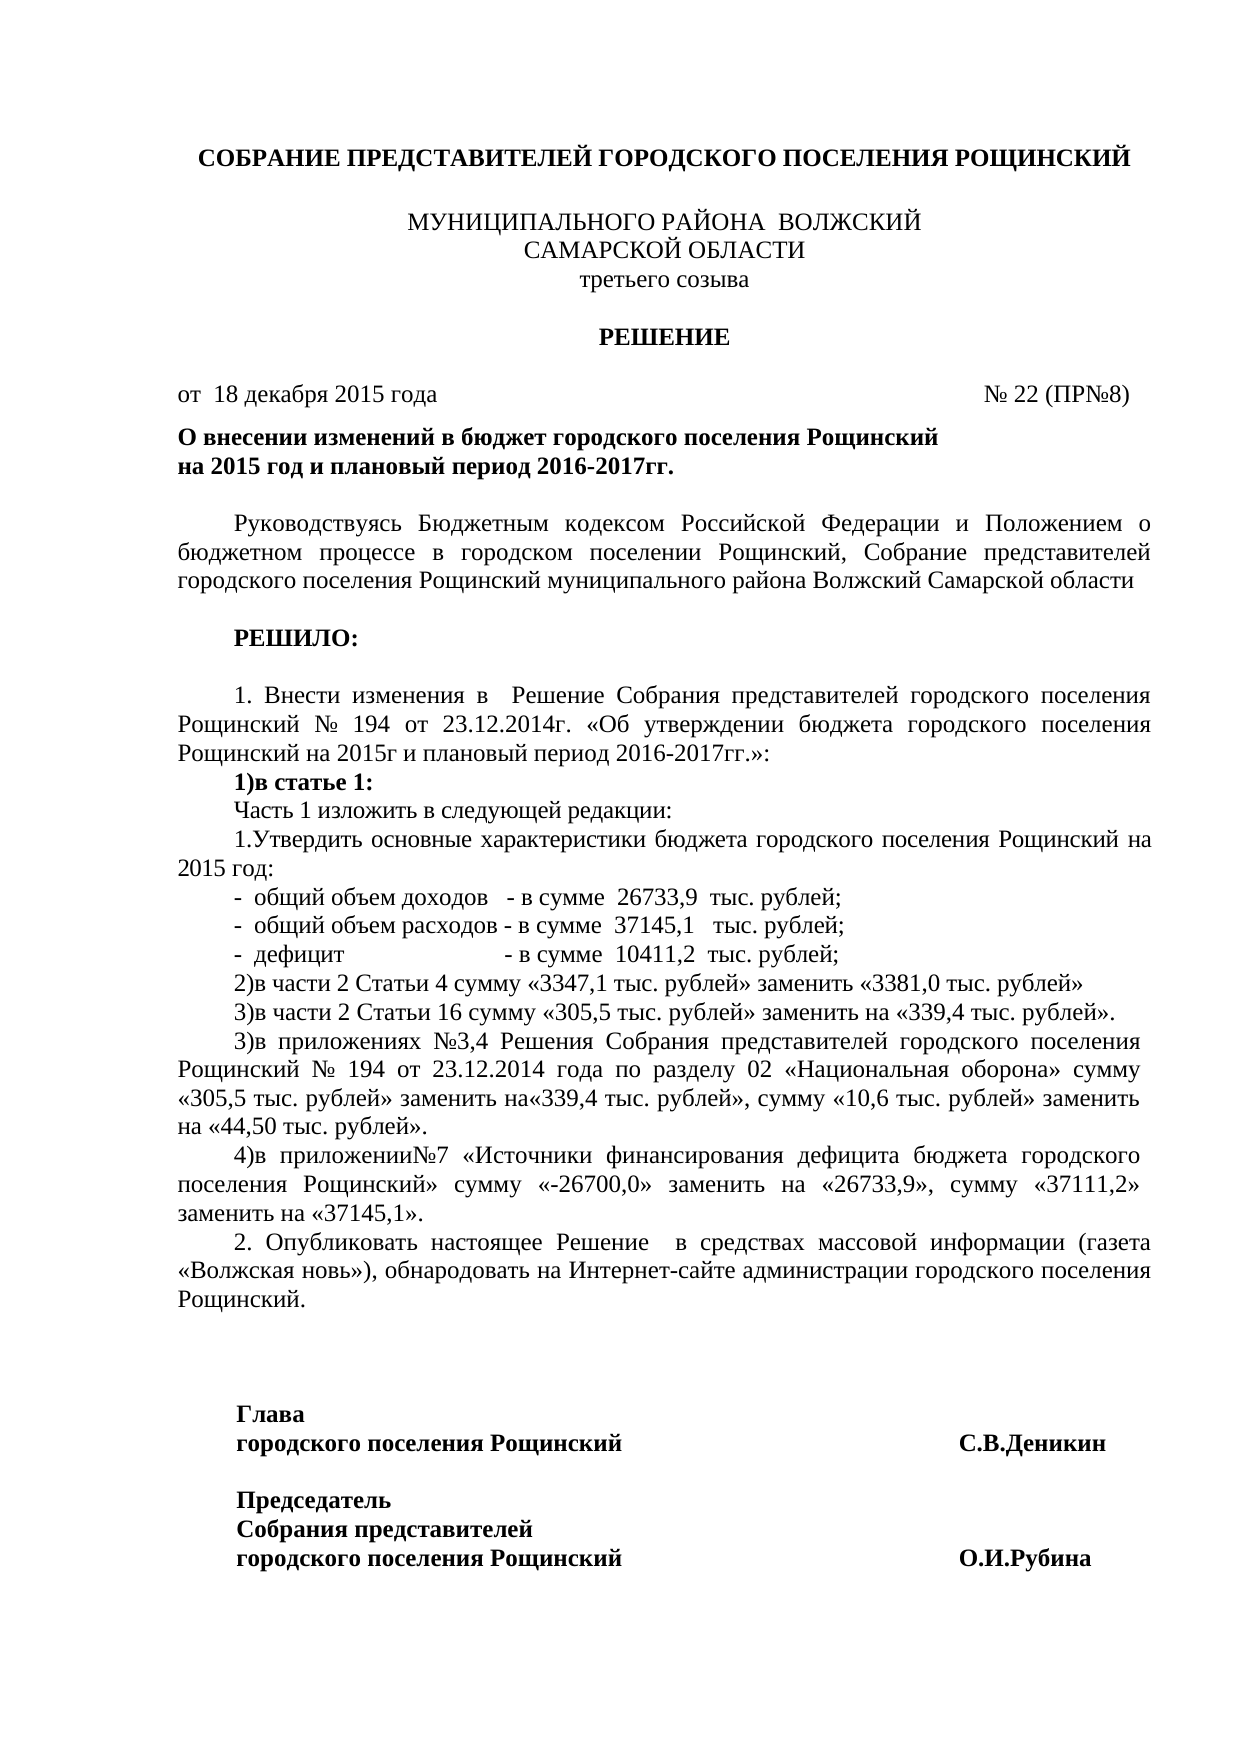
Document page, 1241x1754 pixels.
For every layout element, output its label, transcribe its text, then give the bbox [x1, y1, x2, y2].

text - общий объем доходов - в сумме 26733,9 тыс. рублей; [177, 882, 1152, 911]
text 3)в приложениях №3,4 Решения Собрания представителей городского поселения Рощинский № 194 от 23.12.2014 года по разделу 02 «Национальная оборона» сумму «305,5 тыс. рублей» заменить на«339,4 тыс. рублей», сумму «10,6 тыс. рублей» заменить на «44,50 тыс. рублей». [177, 1026, 1141, 1141]
text городского поселения Рощинский С.В.Деникин [177, 1428, 1152, 1457]
text - дефицит - в сумме 10411,2 тыс. рублей; [177, 939, 1152, 968]
text САМАРСКОЙ ОБЛАСТИ [177, 236, 1152, 264]
text 1)в статье 1: [177, 767, 1152, 796]
text - общий объем расходов - в сумме 37145,1 тыс. рублей; [177, 911, 1152, 939]
text городского поселения Рощинский О.И.Рубина [177, 1543, 1152, 1572]
text Глава [177, 1399, 1152, 1428]
text Руководствуясь Бюджетным кодексом Российской Федерации и Положением о бюджетном процессе в городском поселении Рощинский, Собрание представителей городского поселения Рощинский муниципального района Волжский Самарской области [177, 508, 1152, 594]
text МУНИЦИПАЛЬНОГО РАЙОНА ВОЛЖСКИЙ [177, 207, 1152, 236]
text 2)в части 2 Статьи 4 сумму «3347,1 тыс. рублей» заменить «3381,0 тыс. рублей» [177, 968, 1152, 997]
text РЕШИЛО: [177, 623, 1152, 652]
text Часть 1 изложить в следующей редакции: [177, 796, 1152, 824]
text О внесении изменений в бюджет городского поселения Рощинский [177, 422, 1152, 451]
text Собрания представителей [177, 1514, 1152, 1543]
text СОБРАНИЕ ПРЕДСТАВИТЕЛЕЙ ГОРОДСКОГО ПОСЕЛЕНИЯ РОЩИНСКИЙ [177, 143, 1152, 172]
text 1. Внести изменения в Решение Собрания представителей городского поселения Рощинский № 194 от 23.12.2014г. «Об утверждении бюджета городского поселения Рощинский на 2015г и плановый период 2016-2017гг.»: [177, 681, 1152, 767]
text Председатель [177, 1485, 1152, 1514]
text на 2015 год и плановый период 2016-2017гг. [177, 451, 1152, 480]
text от 18 декабря 2015 года № 22 (ПР№8) [177, 379, 1152, 408]
text 3)в части 2 Статьи 16 сумму «305,5 тыс. рублей» заменить на «339,4 тыс. рублей». [177, 997, 1141, 1026]
text третьего созыва [177, 264, 1152, 293]
text РЕШЕНИЕ [177, 322, 1152, 351]
text 4)в приложении№7 «Источники финансирования дефицита бюджета городского поселения Рощинский» сумму «-26700,0» заменить на «26733,9», сумму «37111,2» заменить на «37145,1». [177, 1141, 1141, 1227]
text 1.Утвердить основные характеристики бюджета городского поселения Рощинский на 2015 год: [177, 824, 1152, 882]
text 2. Опубликовать настоящее Решение в средствах массовой информации (газета «Волжская новь»), обнародовать на Интернет-сайте администрации городского поселения Рощинский. [177, 1227, 1152, 1313]
